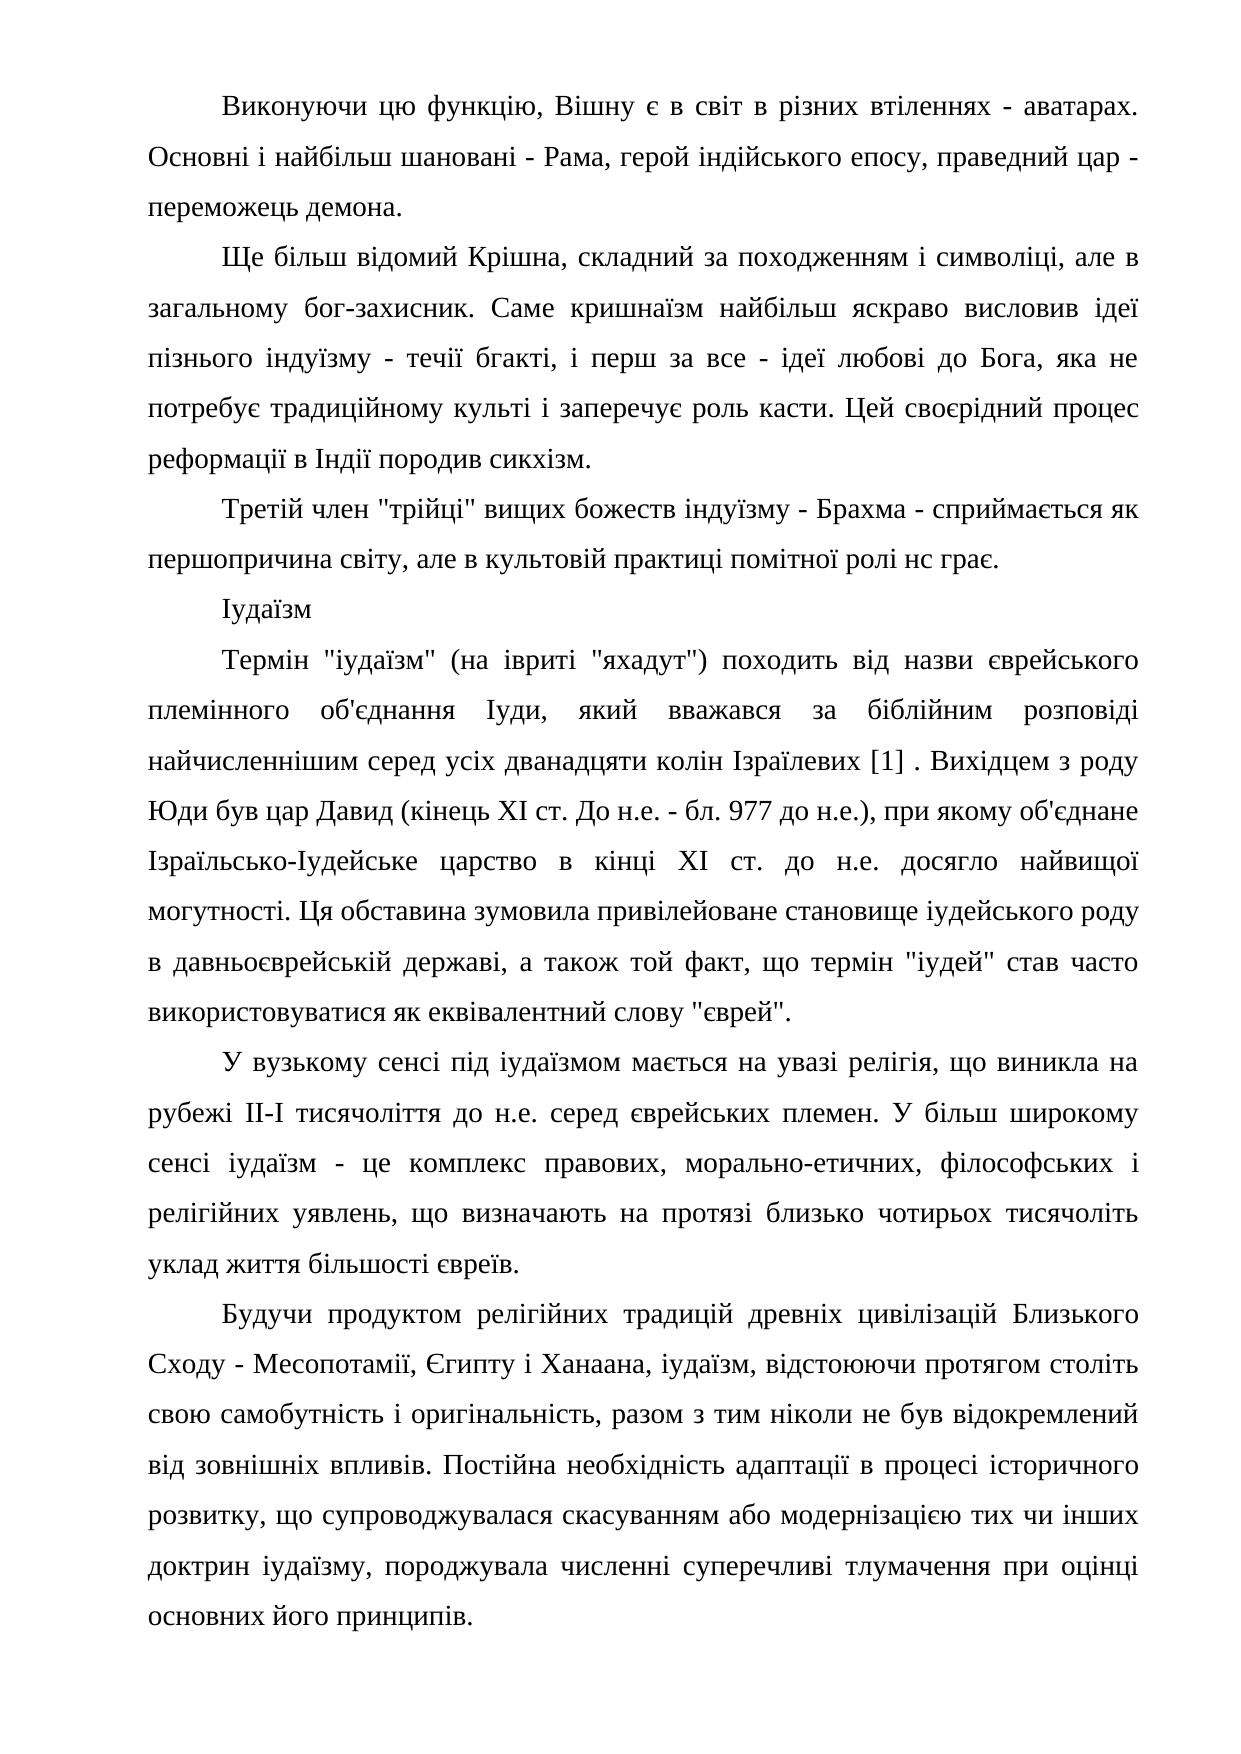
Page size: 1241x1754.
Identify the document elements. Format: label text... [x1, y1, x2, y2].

text Третій член "трійці" вищих божеств індуїзму - Брахма - сприймається як першопричина світу, але в культовій практиці помітної ролі нс грає. [148, 491, 1140, 575]
text У вузькому сенсі під іудаїзмом мається на увазі релігія, що виникла на рубежі II-I тисячоліття до н.е. серед єврейських племен. У більш широкому сенсі іудаїзм - це комплекс правових, морально-етичних, філософських і релігійних уявлень, що визначають на протязі близько чотирьох тисячоліть уклад життя більшості євреїв. [148, 1044, 1140, 1279]
text Виконуючи цю функцію, Вішну є в світ в різних втіленнях - аватарах. Основні і найбільш шановані - Рама, герой індійського епосу, праведний цар - переможець демона. [148, 88, 1140, 223]
text Ще більш відомий Крішна, складний за походженням і символіці, але в загальному бог-захисник. Саме кришнаїзм найбільш яскраво висловив ідеї пізнього індуїзму - течії бгакті, і перш за все - ідеї любові до Бога, яка не потребує традиційному культі і заперечує роль касти. Цей своєрідний процес реформації в Індії породив сикхізм. [148, 239, 1140, 474]
text Термін "іудаїзм" (на івриті "яхадут") походить від назви єврейського племінного об'єднання Іуди, який вважався за біблійним розповіді найчисленнішим серед усіх дванадцяти колін Ізраїлевих [1] . Вихідцем з роду Юди був цар Давид (кінець XI ст. До н.е. - бл. 977 до н.е.), при якому об'єднане Ізраїльсько-Іудейське царство в кінці XI ст. до н.е. досягло найвищої могутності. Ця обставина зумовила привілейоване становище іудейського роду в давньоєврейській державі, а також той факт, що термін "іудей" став часто використовуватися як еквівалентний слову "єврей". [148, 642, 1140, 1028]
text Іудаїзм [148, 592, 1140, 625]
text Будучи продуктом релігійних традицій древніх цивілізацій Близького Сходу - Месопотамії, Єгипту і Ханаана, іудаїзм, відстоюючи протягом століть свою самобутність і оригінальність, разом з тим ніколи не був відокремлений від зовнішніх впливів. Постійна необхідність адаптації в процесі історичного розвитку, що супроводжувалася скасуванням або модернізацією тих чи інших доктрин іудаїзму, породжувала численні суперечливі тлумачення при оцінці основних його принципів. [148, 1296, 1140, 1631]
